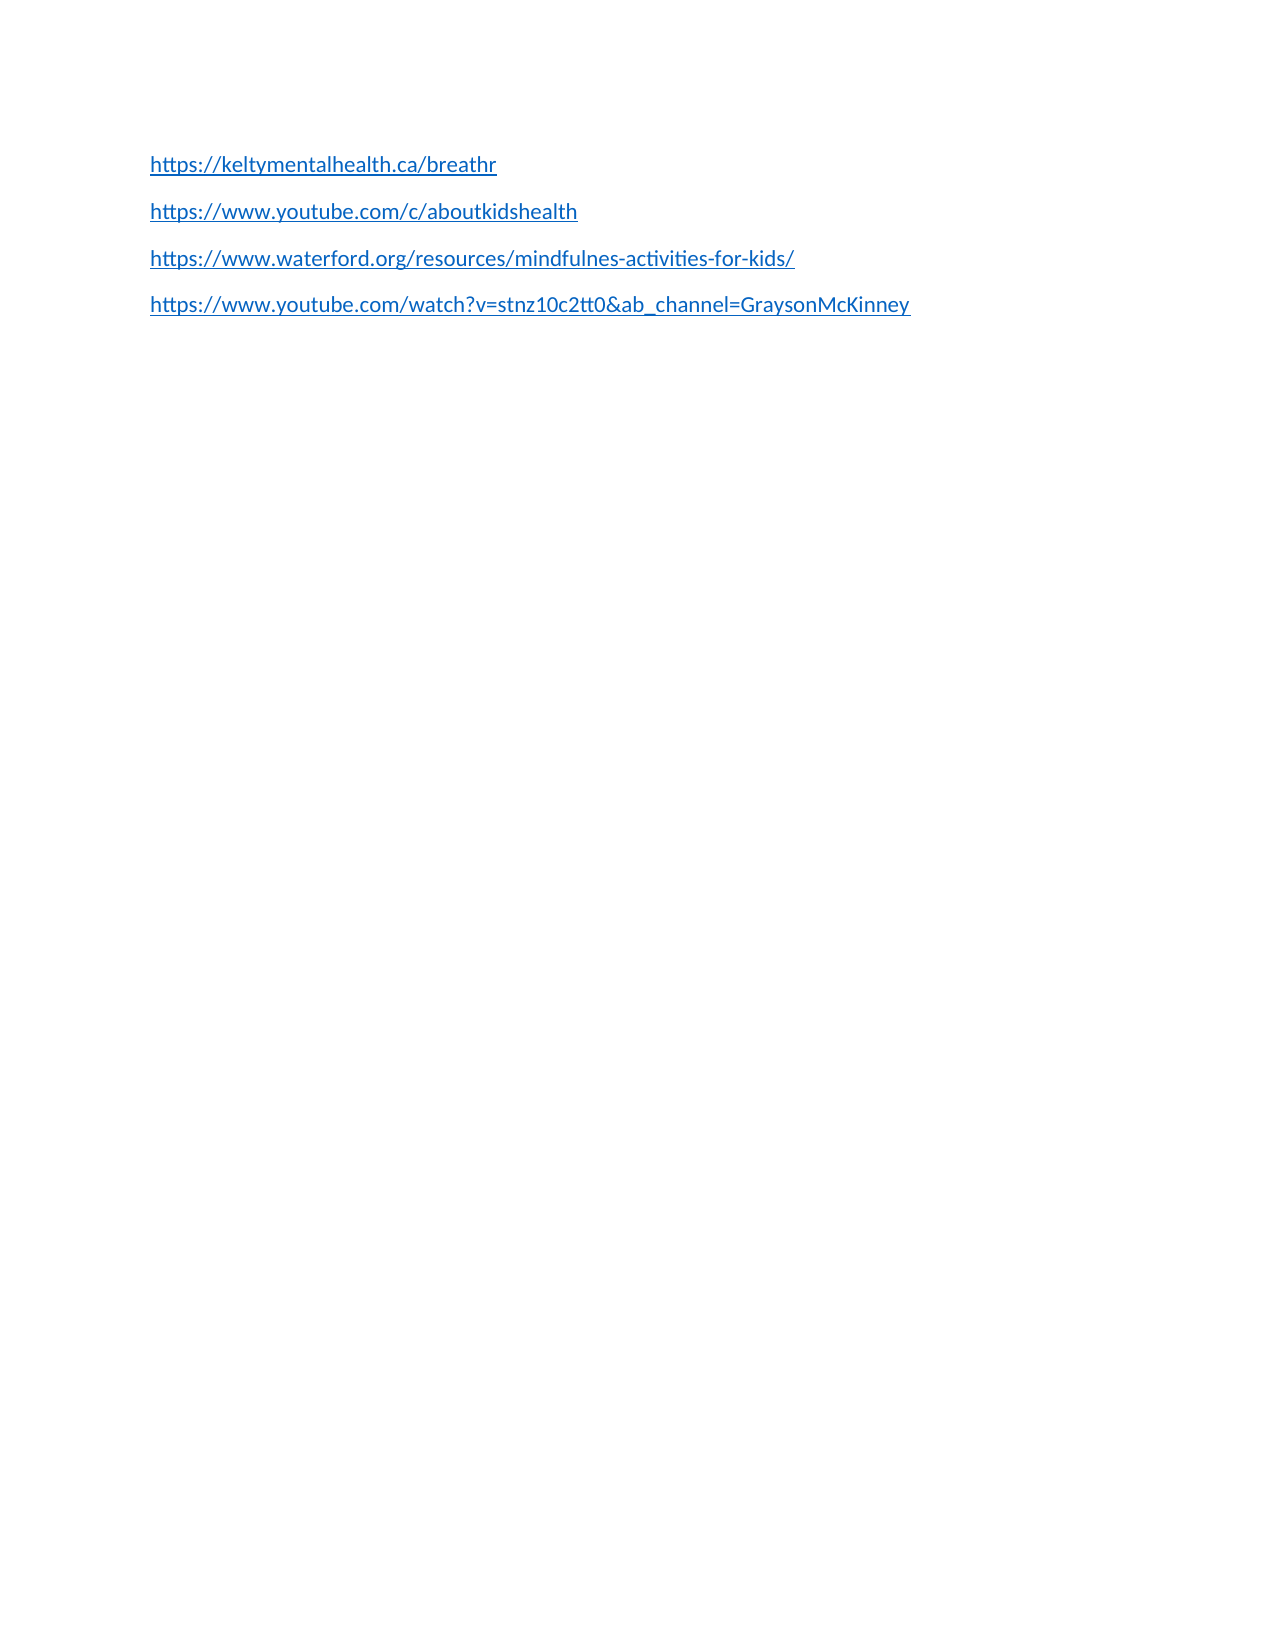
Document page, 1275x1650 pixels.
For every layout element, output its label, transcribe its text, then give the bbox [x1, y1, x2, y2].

text https://keltymentalhealth.ca/breathr [150, 150, 1125, 178]
text https://www.youtube.com/watch?v=stnz10c2tt0&ab_channel=GraysonMcKinney [150, 291, 1125, 319]
text https://www.waterford.org/resources/mindfulnes-activities-for-kids/ [150, 244, 1125, 272]
text https://www.youtube.com/c/aboutkidshealth [150, 197, 1125, 225]
